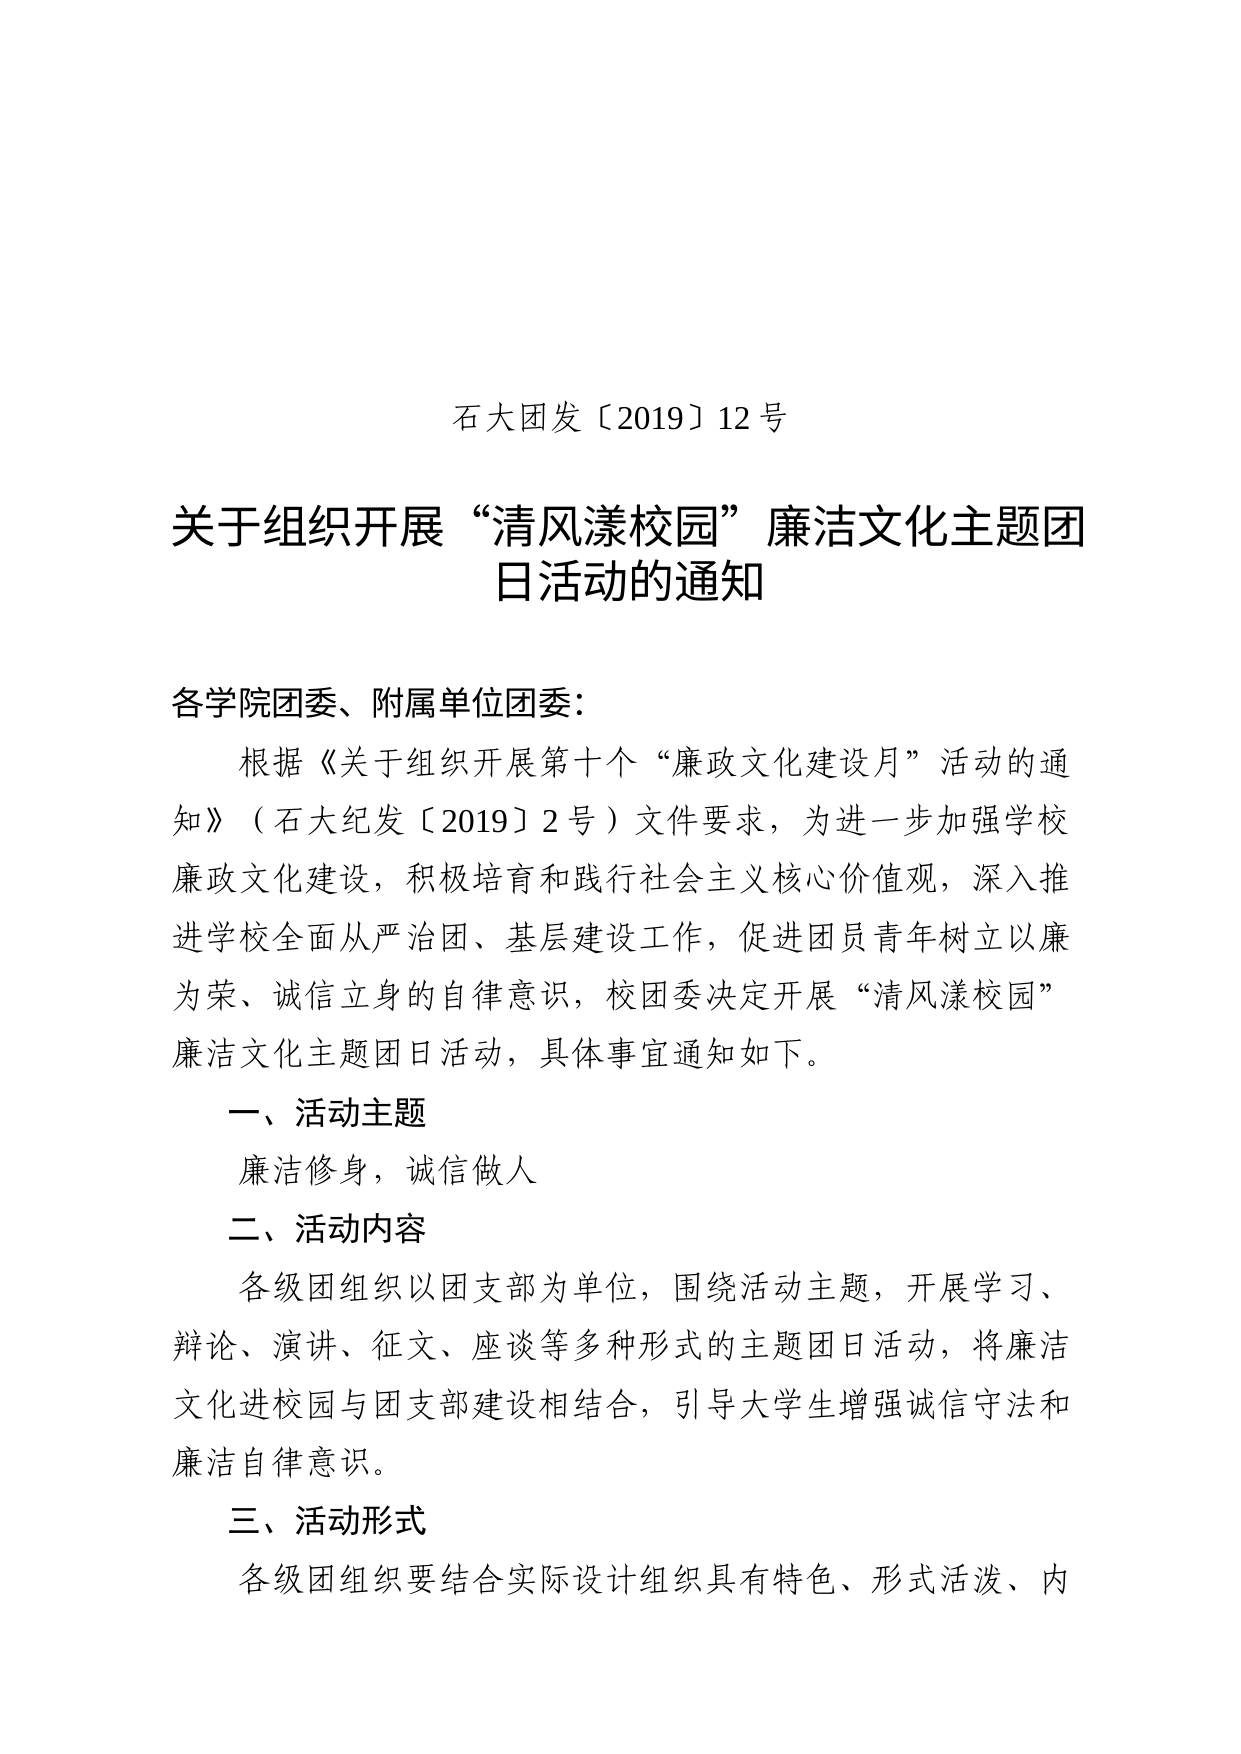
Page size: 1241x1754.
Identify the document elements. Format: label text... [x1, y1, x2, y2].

text 关于组织开展“清风漾校园”廉洁文化主题团日活动的通知 [160, 501, 1097, 609]
text 各学院团委、附属单位团委： [171, 669, 1055, 727]
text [171, 1544, 1071, 1603]
text 二、活动内容 [160, 1194, 1097, 1252]
text 一、活动主题 [160, 1077, 1097, 1136]
text 廉洁修身，诚信做人 [171, 1136, 1071, 1194]
text 根据《关于组织开展第十个“廉政文化建设月”活动的通知》（石大纪发〔2019〕2号）文件要求，为进一步加强学校廉政文化建设，积极培育和践行社会主义核心价值观，深入推进学校全面从严治团、基层建设工作，促进团员青年树立以廉为荣、诚信立身的自律意识，校团委决定开展“清风漾校园”廉洁文化主题团日活动，具体事宜通知如下。 [171, 727, 1071, 1077]
text 石大团发〔2019〕12号 [160, 383, 1080, 441]
text 各级团组织以团支部为单位，围绕活动主题，开展学习、辩论、演讲、征文、座谈等多种形式的主题团日活动，将廉洁文化进校园与团支部建设相结合，引导大学生增强诚信守法和廉洁自律意识。 [171, 1253, 1071, 1486]
text 三、活动形式 [160, 1486, 1097, 1544]
